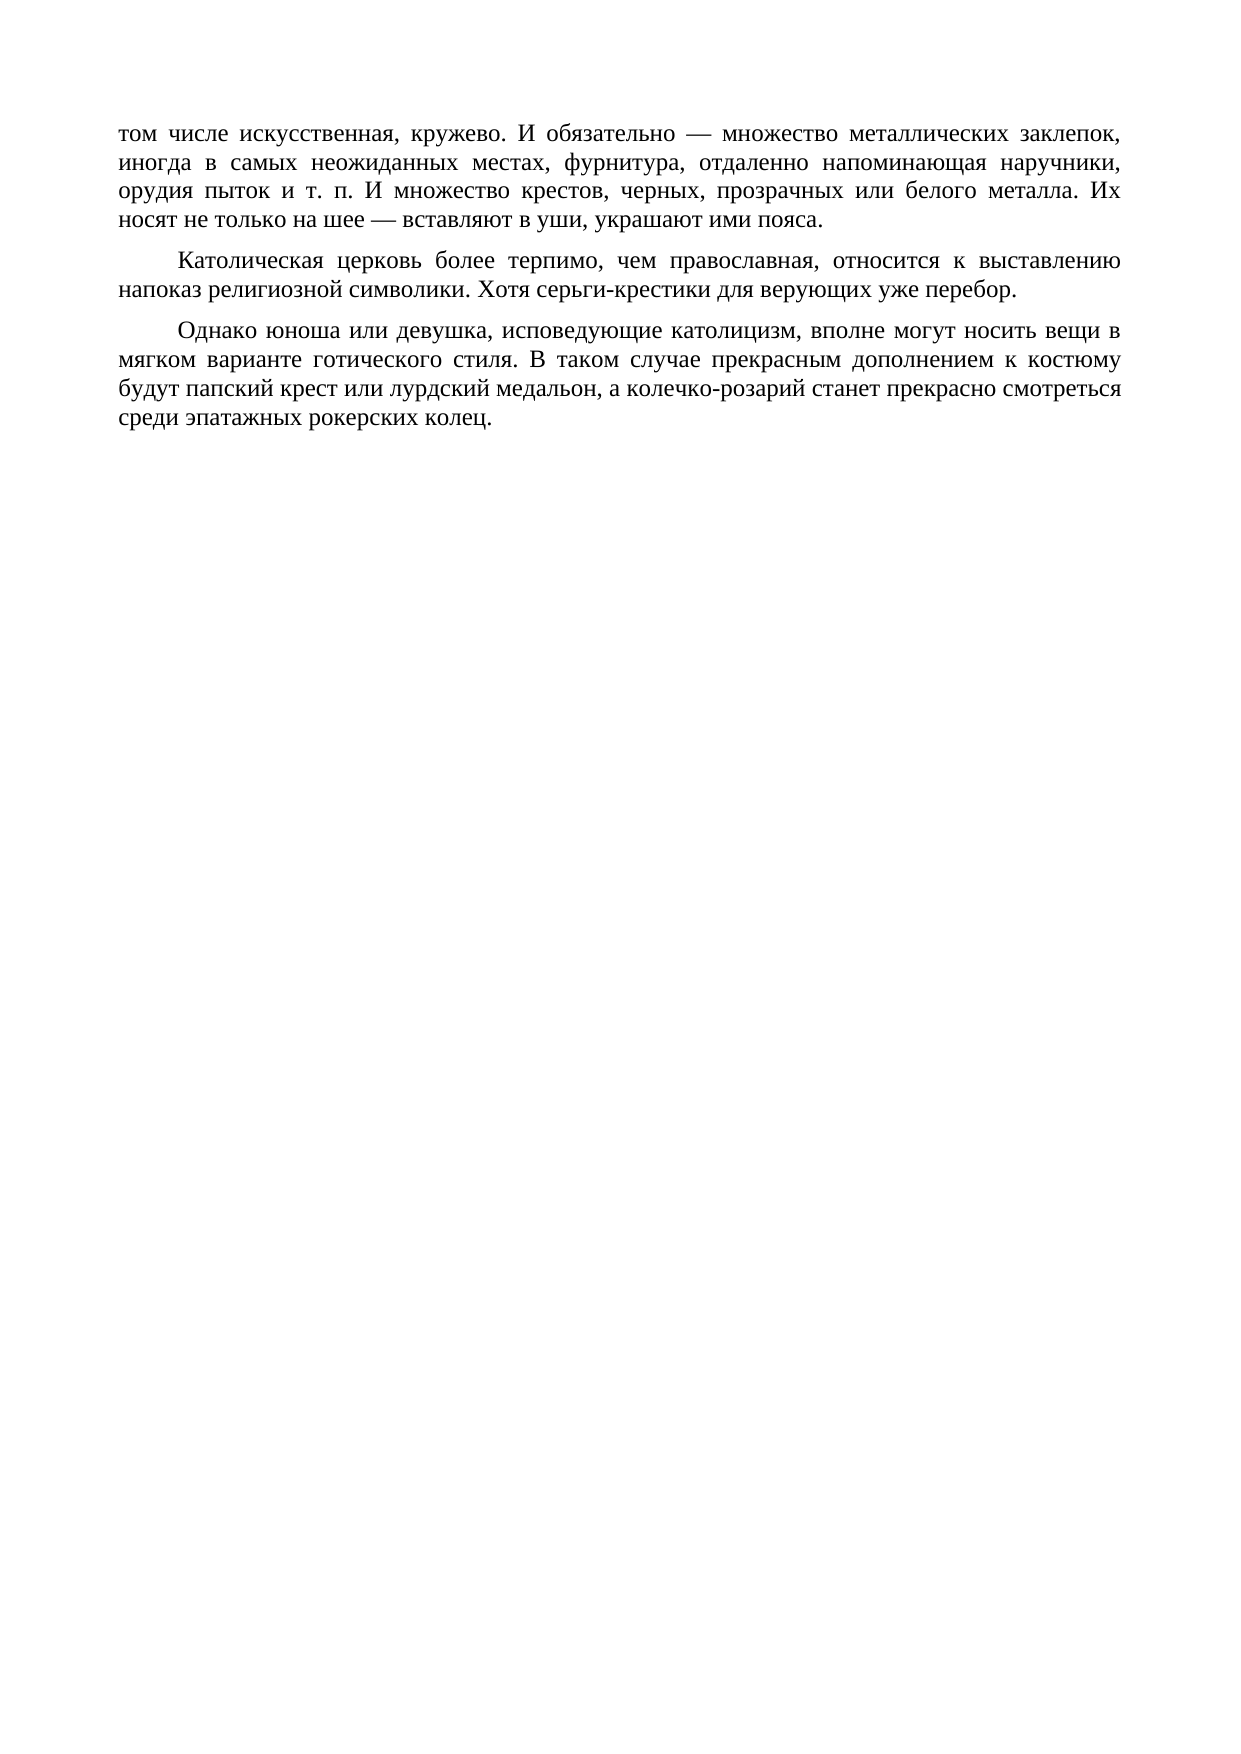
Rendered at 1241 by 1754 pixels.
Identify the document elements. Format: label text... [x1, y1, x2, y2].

text Однако юноша или девушка, исповедующие католицизм, вполне могут носить вещи в мягком варианте готического стиля. В таком случае прекрасным дополнением к костюму будут папский крест или лурдский медальон, а колечко-розарий станет прекрасно смотреться среди эпатажных рокерских колец. [118, 316, 1122, 431]
text Католическая церковь более терпимо, чем православная, относится к выставлению напоказ религиозной символики. Хотя серьги-крестики для верующих уже перебор. [118, 246, 1122, 303]
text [118, 118, 1122, 233]
